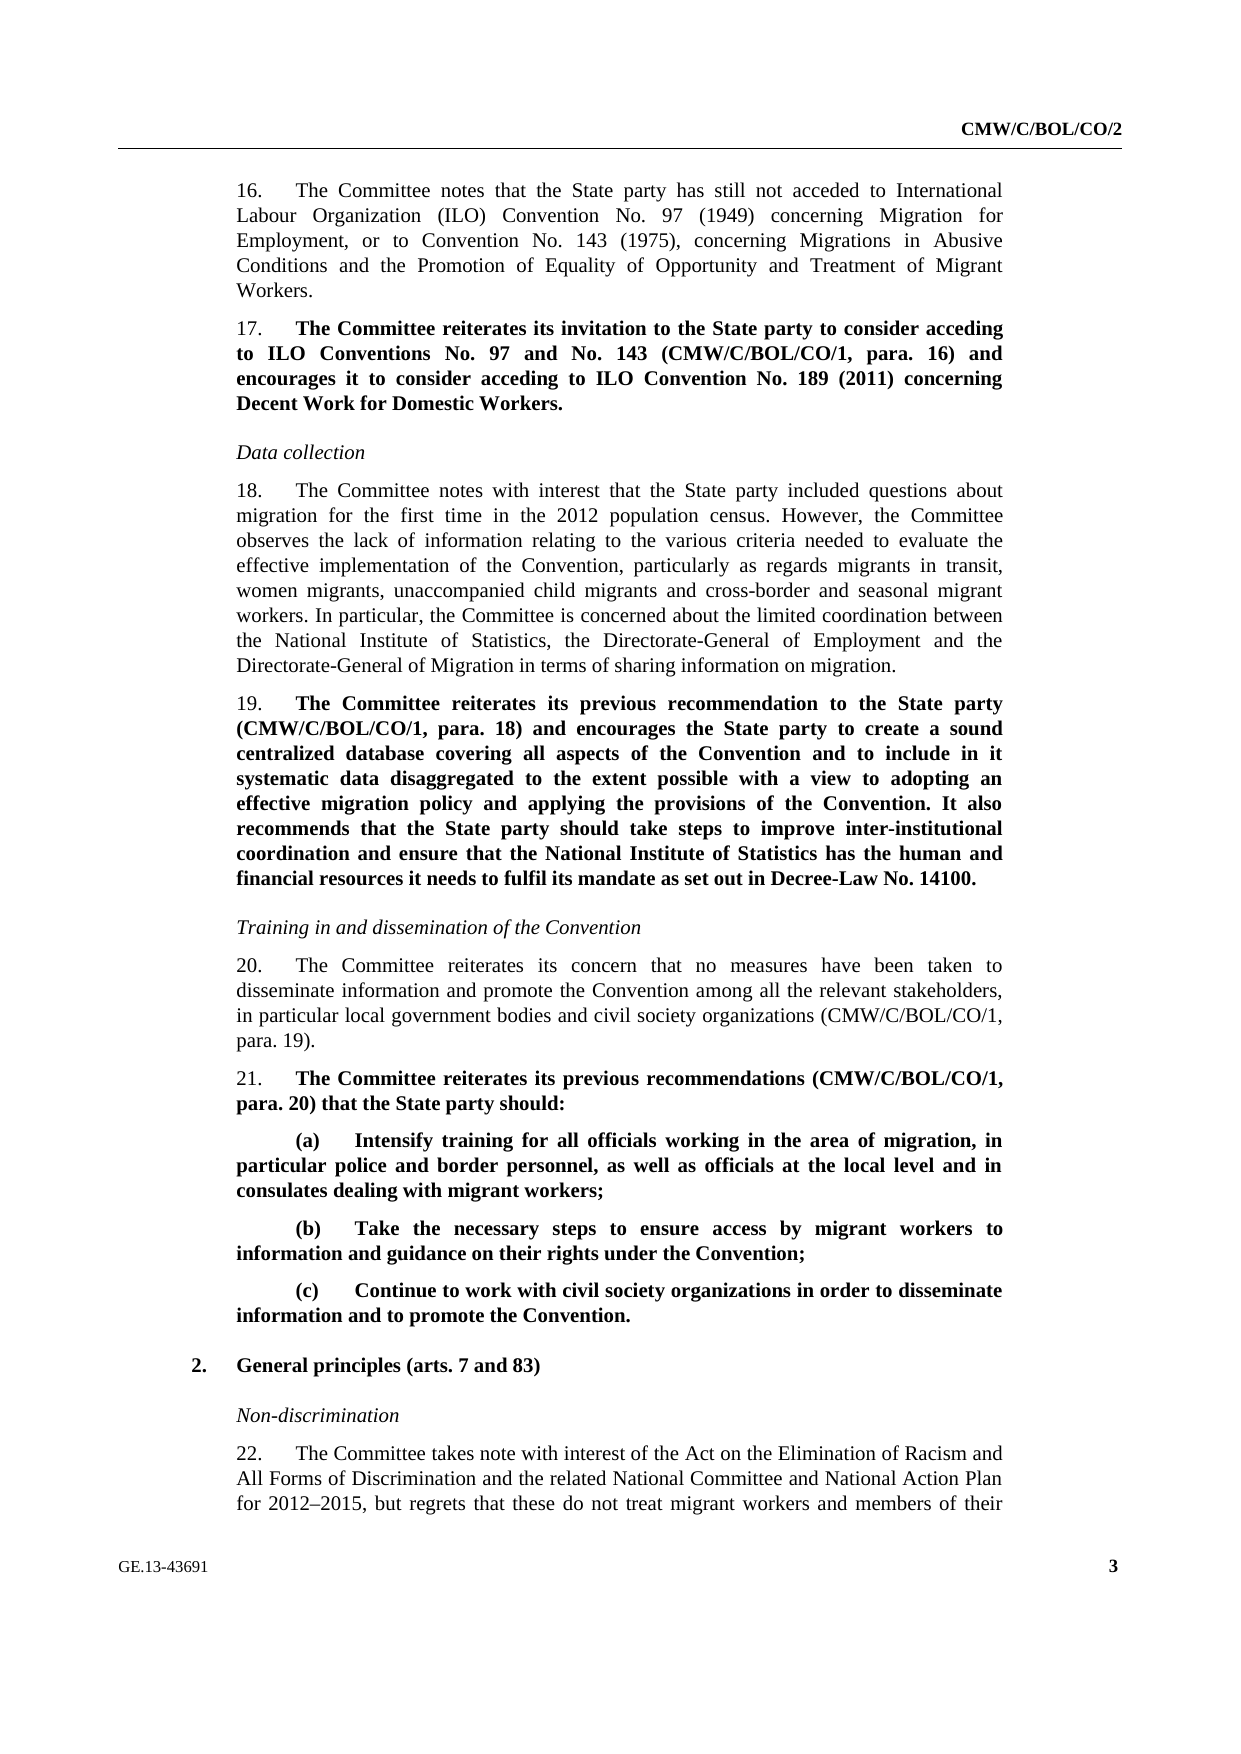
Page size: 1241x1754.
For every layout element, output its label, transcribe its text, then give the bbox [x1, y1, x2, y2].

text 17. The Committee reiterates its invitation to the State party to consider acceding to ILO Conventions No. 97 and No. 143 (CMW/C/BOL/CO/1, para. 16) and encourages it to consider acceding to ILO Convention No. 189 (2011) concerning Decent Work for Domestic Workers. [236, 315, 1004, 415]
text 20. The Committee reiterates its concern that no measures have been taken to disseminate information and promote the Convention among all the relevant stakeholders, in particular local government bodies and civil society organizations (CMW/C/BOL/CO/1, para. 19). [236, 952, 1004, 1052]
text 2. General principles (arts. 7 and 83) [118, 1352, 1004, 1377]
text 19. The Committee reiterates its previous recommendation to the State party (CMW/C/BOL/CO/1, para. 18) and encourages the State party to create a sound centralized database covering all aspects of the Convention and to include in it systematic data disaggregated to the extent possible with a view to adopting an effective migration policy and applying the provisions of the Convention. It also recommends that the State party should take steps to improve inter-institutional coordination and ensure that the National Institute of Statistics has the human and financial resources it needs to fulfil its mandate as set out in Decree-Law No. 14100. [236, 690, 1004, 890]
text 21. The Committee reiterates its previous recommendations (CMW/C/BOL/CO/1, para. 20) that the State party should: [236, 1065, 1004, 1115]
text Data collection [118, 440, 1004, 465]
text 16. The Committee notes that the State party has still not acceded to International Labour Organization (ILO) Convention No. 97 (1949) concerning Migration for Employment, or to Convention No. 143 (1975), concerning Migrations in Abusive Conditions and the Promotion of Equality of Opportunity and Treatment of Migrant Workers. [236, 177, 1004, 302]
text (a) Intensify training for all officials working in the area of migration, in particular police and border personnel, as well as officials at the local level and in consulates dealing with migrant workers; [236, 1127, 1004, 1202]
text 18. The Committee notes with interest that the State party included questions about migration for the first time in the 2012 population census. However, the Committee observes the lack of information relating to the various criteria needed to evaluate the effective implementation of the Convention, particularly as regards migrants in transit, women migrants, unaccompanied child migrants and cross-border and seasonal migrant workers. In particular, the Committee is concerned about the limited coordination between the National Institute of Statistics, the Directorate-General of Employment and the Directorate-General of Migration in terms of sharing information on migration. [236, 477, 1004, 677]
text Non-discrimination [118, 1402, 1004, 1427]
text (c) Continue to work with civil society organizations in order to disseminate information and to promote the Convention. [236, 1277, 1004, 1327]
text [236, 1440, 1004, 1515]
text (b) Take the necessary steps to ensure access by migrant workers to information and guidance on their rights under the Convention; [236, 1215, 1004, 1265]
text Training in and dissemination of the Convention [118, 915, 1004, 940]
